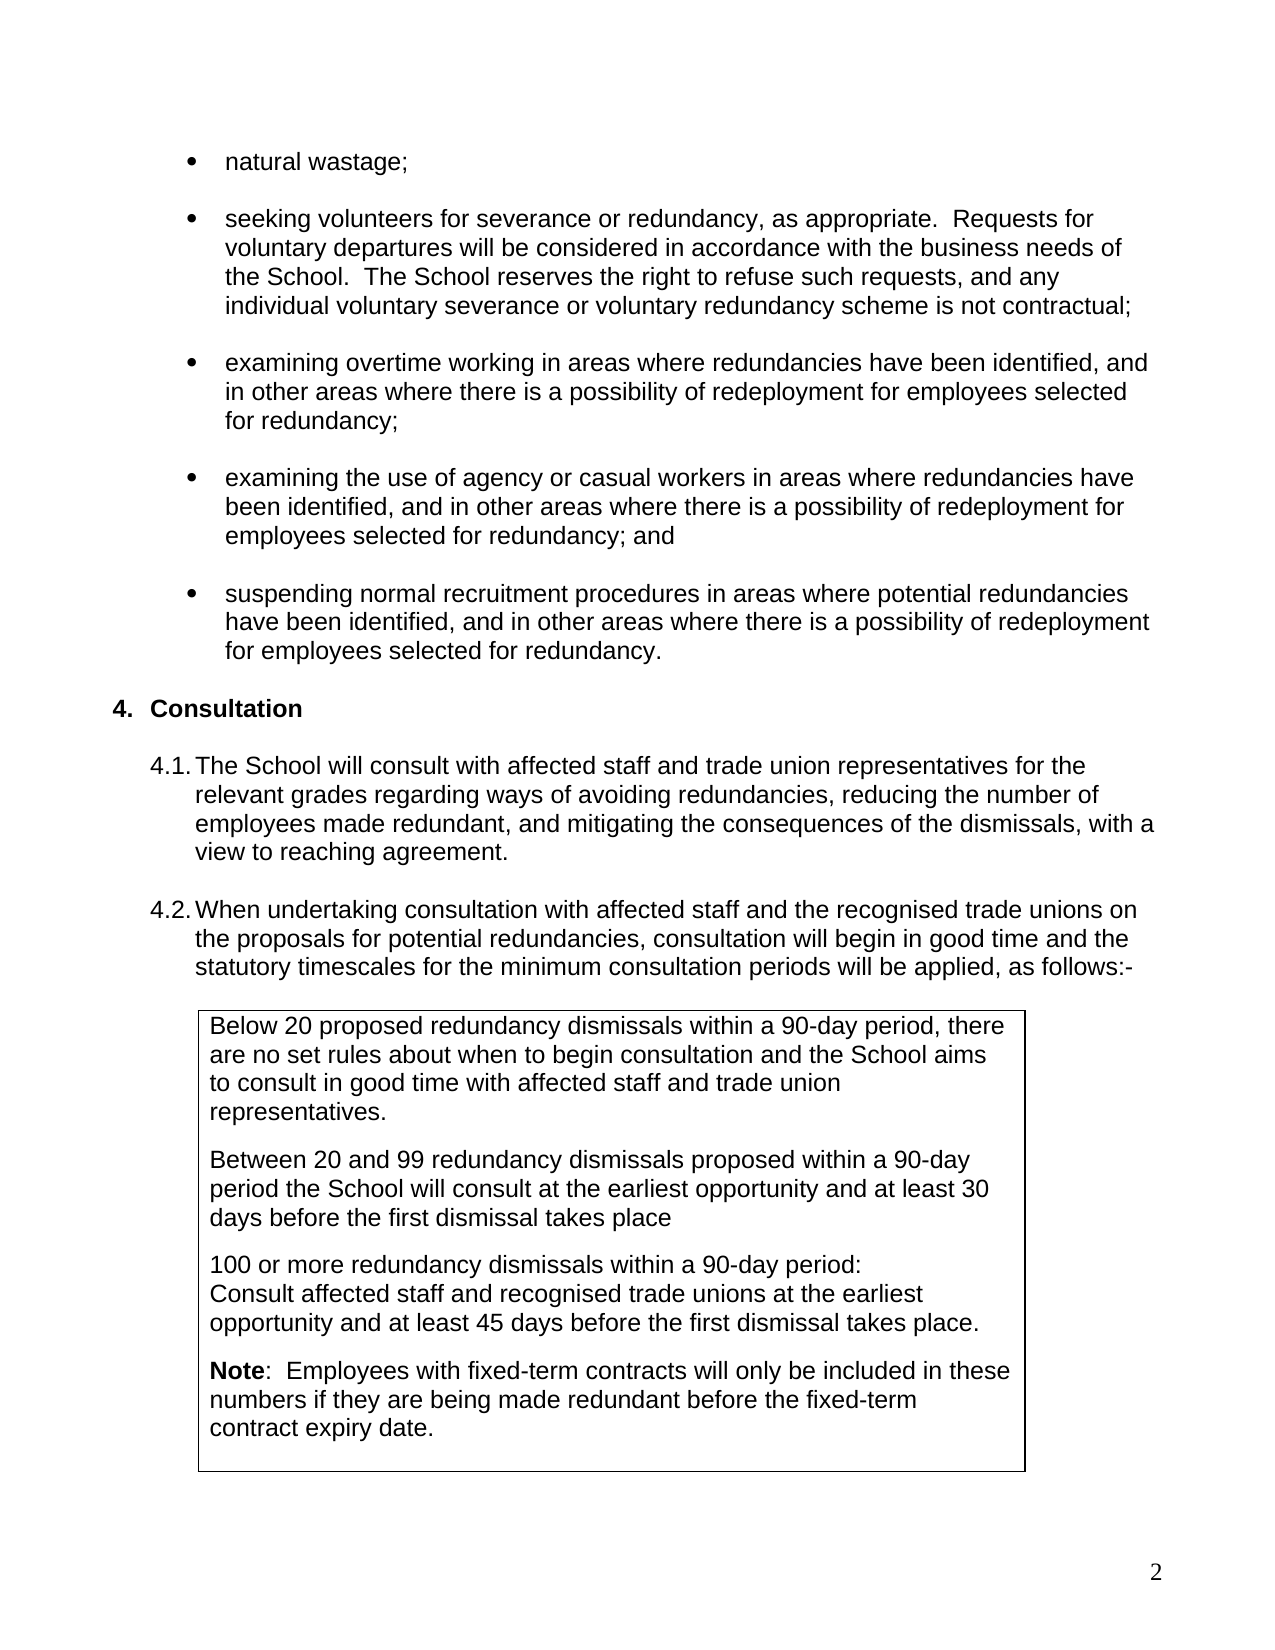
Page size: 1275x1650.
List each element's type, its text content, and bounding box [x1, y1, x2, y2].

list examining overtime working in areas where redundancies have been identified, and in other areas where there is a possibility of redeployment for employees selected for redundancy; [187, 348, 1162, 435]
list natural wastage; [187, 147, 1162, 176]
list When undertaking consultation with affected staff and the recognised trade unions on the proposals for potential redundancies, consultation will begin in good time and the statutory timescales for the minimum consultation periods will be applied, as follows:- [150, 895, 1162, 981]
list seeking volunteers for severance or redundancy, as appropriate. Requests for voluntary departures will be considered in accordance with the business needs of the School. The School reserves the right to refuse such requests, and any individual voluntary severance or voluntary redundancy scheme is not contractual; [187, 204, 1162, 319]
list Consultation [112, 694, 1162, 722]
list The School will consult with affected staff and trade union representatives for the relevant grades regarding ways of avoiding redundancies, reducing the number of employees made redundant, and mitigating the consequences of the dismissals, with a view to reaching agreement. [150, 751, 1162, 866]
list examining the use of agency or casual workers in areas where redundancies have been identified, and in other areas where there is a possibility of redeployment for employees selected for redundancy; and [187, 463, 1162, 550]
list suspending normal recruitment procedures in areas where potential redundancies have been identified, and in other areas where there is a possibility of redeployment for employees selected for redundancy. [187, 578, 1162, 665]
table_header Below 20 proposed redundancy dismissals within a 90-day period, there are no set rules about when to begin consultation and the School aims to consult in good time with affected staff and trade union representatives. Between 20 and 99 redundancy dismissals proposed within a 90-day period the School will consult at the earliest opportunity and at least 30 days before the first dismissal takes place 100 or more redundancy dismissals within a 90-day period: Consult affected staff and recognised trade unions at the earliest opportunity and at least 45 days before the first dismissal takes place. Note: Employees with fixed-term contracts will only be included in these numbers if they are being made redundant before the fixed-term contract expiry date. [199, 1011, 1024, 1471]
